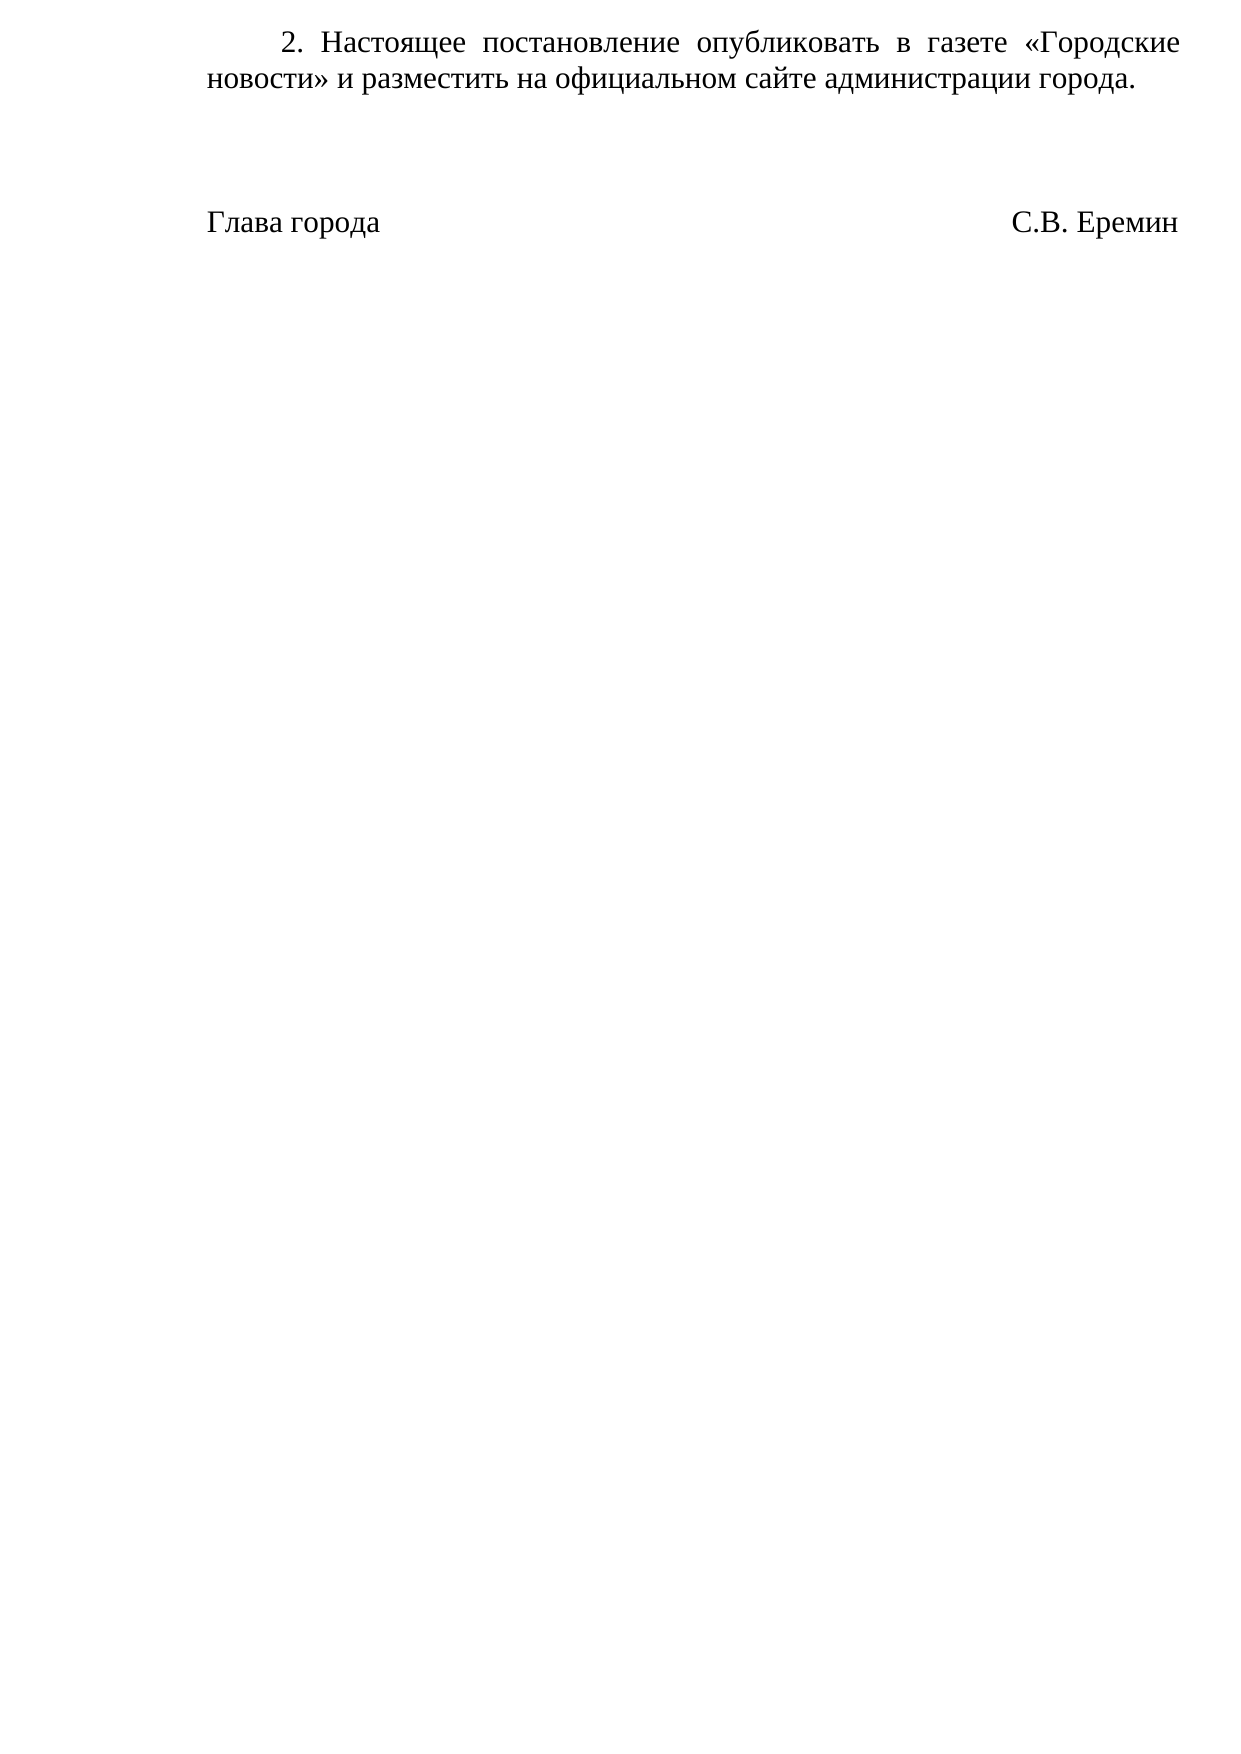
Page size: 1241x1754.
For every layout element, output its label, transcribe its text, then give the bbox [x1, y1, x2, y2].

text 2. Настоящее постановление опубликовать в газете «Городские новости» и разместить на официальном сайте администрации города. [207, 24, 1181, 96]
text Глава города С.В. Еремин [207, 203, 1181, 239]
